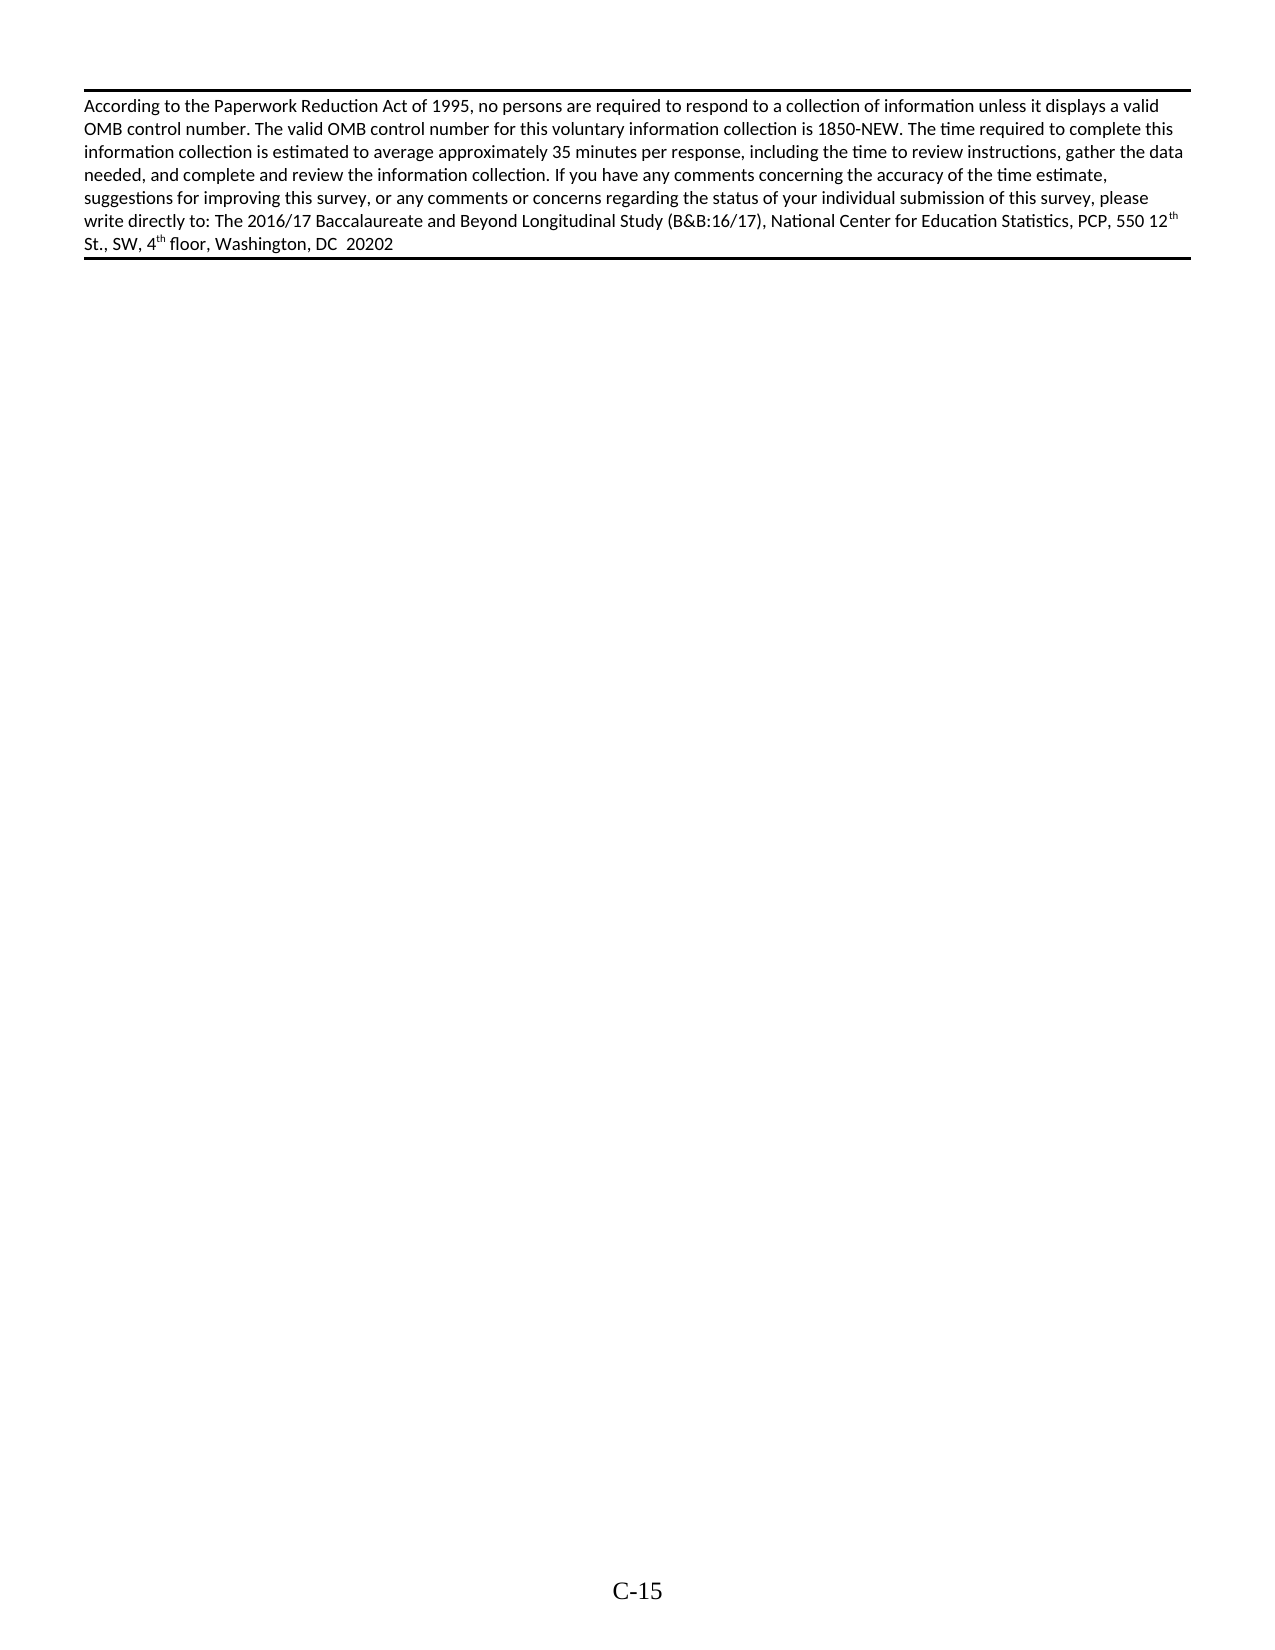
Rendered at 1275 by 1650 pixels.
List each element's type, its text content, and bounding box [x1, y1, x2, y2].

text According to the Paperwork Reduction Act of 1995, no persons are required to respond to a collection of information unless it displays a valid OMB control number. The valid OMB control number for this voluntary information collection is 1850-NEW. The time required to complete this information collection is estimated to average approximately 35 minutes per response, including the time to review instructions, gather the data needed, and complete and review the information collection. If you have any comments concerning the accuracy of the time estimate, suggestions for improving this survey, or any comments or concerns regarding the status of your individual submission of this survey, please write directly to: The 2016/17 Baccalaureate and Beyond Longitudinal Study (B&B:16/17), National Center for Education Statistics, PCP, 550 12th St., SW, 4th floor, Washington, DC 20202 [84, 92, 1191, 257]
